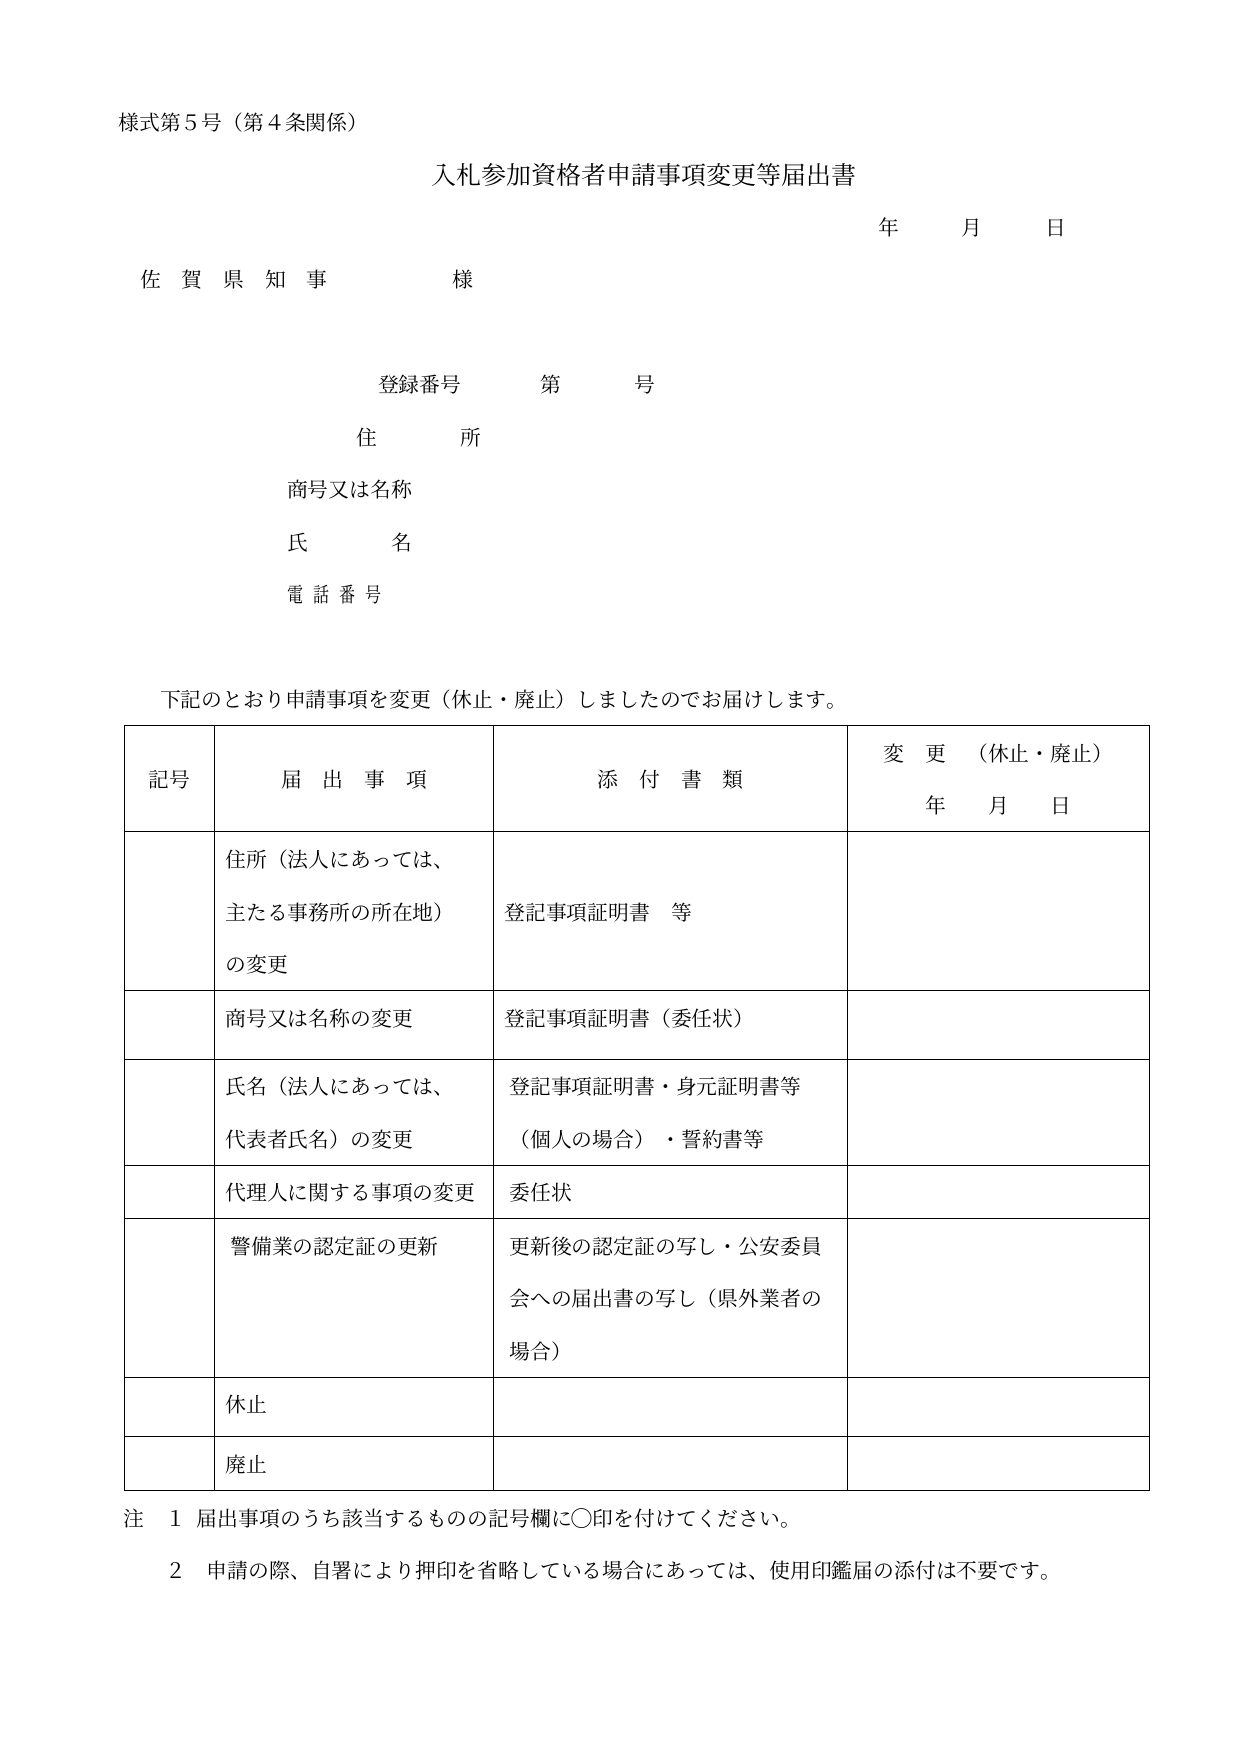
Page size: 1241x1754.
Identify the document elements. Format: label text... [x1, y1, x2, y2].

table_cell [125, 991, 214, 1058]
table_header 変 更 （休止・廃止） 年 月 日 [848, 726, 1149, 831]
table_cell [848, 1166, 1149, 1218]
table_header 添 付 書 類 [494, 726, 847, 831]
table_cell 更新後の認定証の写し・公安委員会への届出書の写し（県外業者の場合） [494, 1219, 847, 1377]
text ２ 申請の際、自署により押印を省略している場合にあっては、使用印鑑届の添付は不要です。 [118, 1543, 1169, 1596]
table_cell [494, 1378, 847, 1436]
text 登録番号 第 号 [185, 358, 1169, 410]
table_cell 住所（法人にあっては、 主たる事務所の所在地） の変更 [215, 832, 493, 990]
table_cell 警備業の認定証の更新 [215, 1219, 493, 1377]
text 電 話 番 号 [185, 568, 1169, 620]
text 住 所 [185, 410, 1169, 463]
table_cell 休止 [215, 1378, 493, 1436]
table_cell [848, 1060, 1149, 1164]
table_cell 登記事項証明書（委任状） [494, 991, 847, 1058]
table_cell [848, 1219, 1149, 1377]
table_cell 委任状 [494, 1166, 847, 1218]
table_cell 登記事項証明書・身元証明書等（個人の場合） ・誓約書等 [494, 1060, 847, 1164]
table_cell [125, 832, 214, 990]
table_cell [125, 1060, 214, 1164]
text 様式第５号（第４条関係） [118, 95, 1169, 148]
text 年 月 日 [753, 200, 1169, 253]
table_cell [848, 1437, 1149, 1490]
text 注 １ 届出事項のうち該当するものの記号欄に◯印を付けてください。 [118, 1491, 1169, 1543]
table_header 記号 [125, 726, 214, 831]
text 商号又は名称 [185, 463, 1169, 515]
table_cell 代理人に関する事項の変更 [215, 1166, 493, 1218]
table_cell [848, 1378, 1149, 1436]
table_cell [125, 1378, 214, 1436]
text 氏 名 [185, 515, 1169, 568]
text 佐 賀 県 知 事 様 [118, 253, 1169, 305]
table_cell [494, 1437, 847, 1490]
table_cell 氏名（法人にあっては、 代表者氏名）の変更 [215, 1060, 493, 1164]
table_cell [125, 1437, 214, 1490]
table_cell [848, 991, 1149, 1058]
table_cell [125, 1166, 214, 1218]
table_cell [125, 1219, 214, 1377]
table_header 届 出 事 項 [215, 726, 493, 831]
table_cell [848, 832, 1149, 990]
table_cell 登記事項証明書 等 [494, 832, 847, 990]
text 入札参加資格者申請事項変更等届出書 [118, 148, 1169, 200]
text 下記のとおり申請事項を変更（休止・廃止）しましたのでお届けします。 [118, 673, 1169, 725]
table_cell 廃止 [215, 1437, 493, 1490]
table_cell 商号又は名称の変更 [215, 991, 493, 1058]
